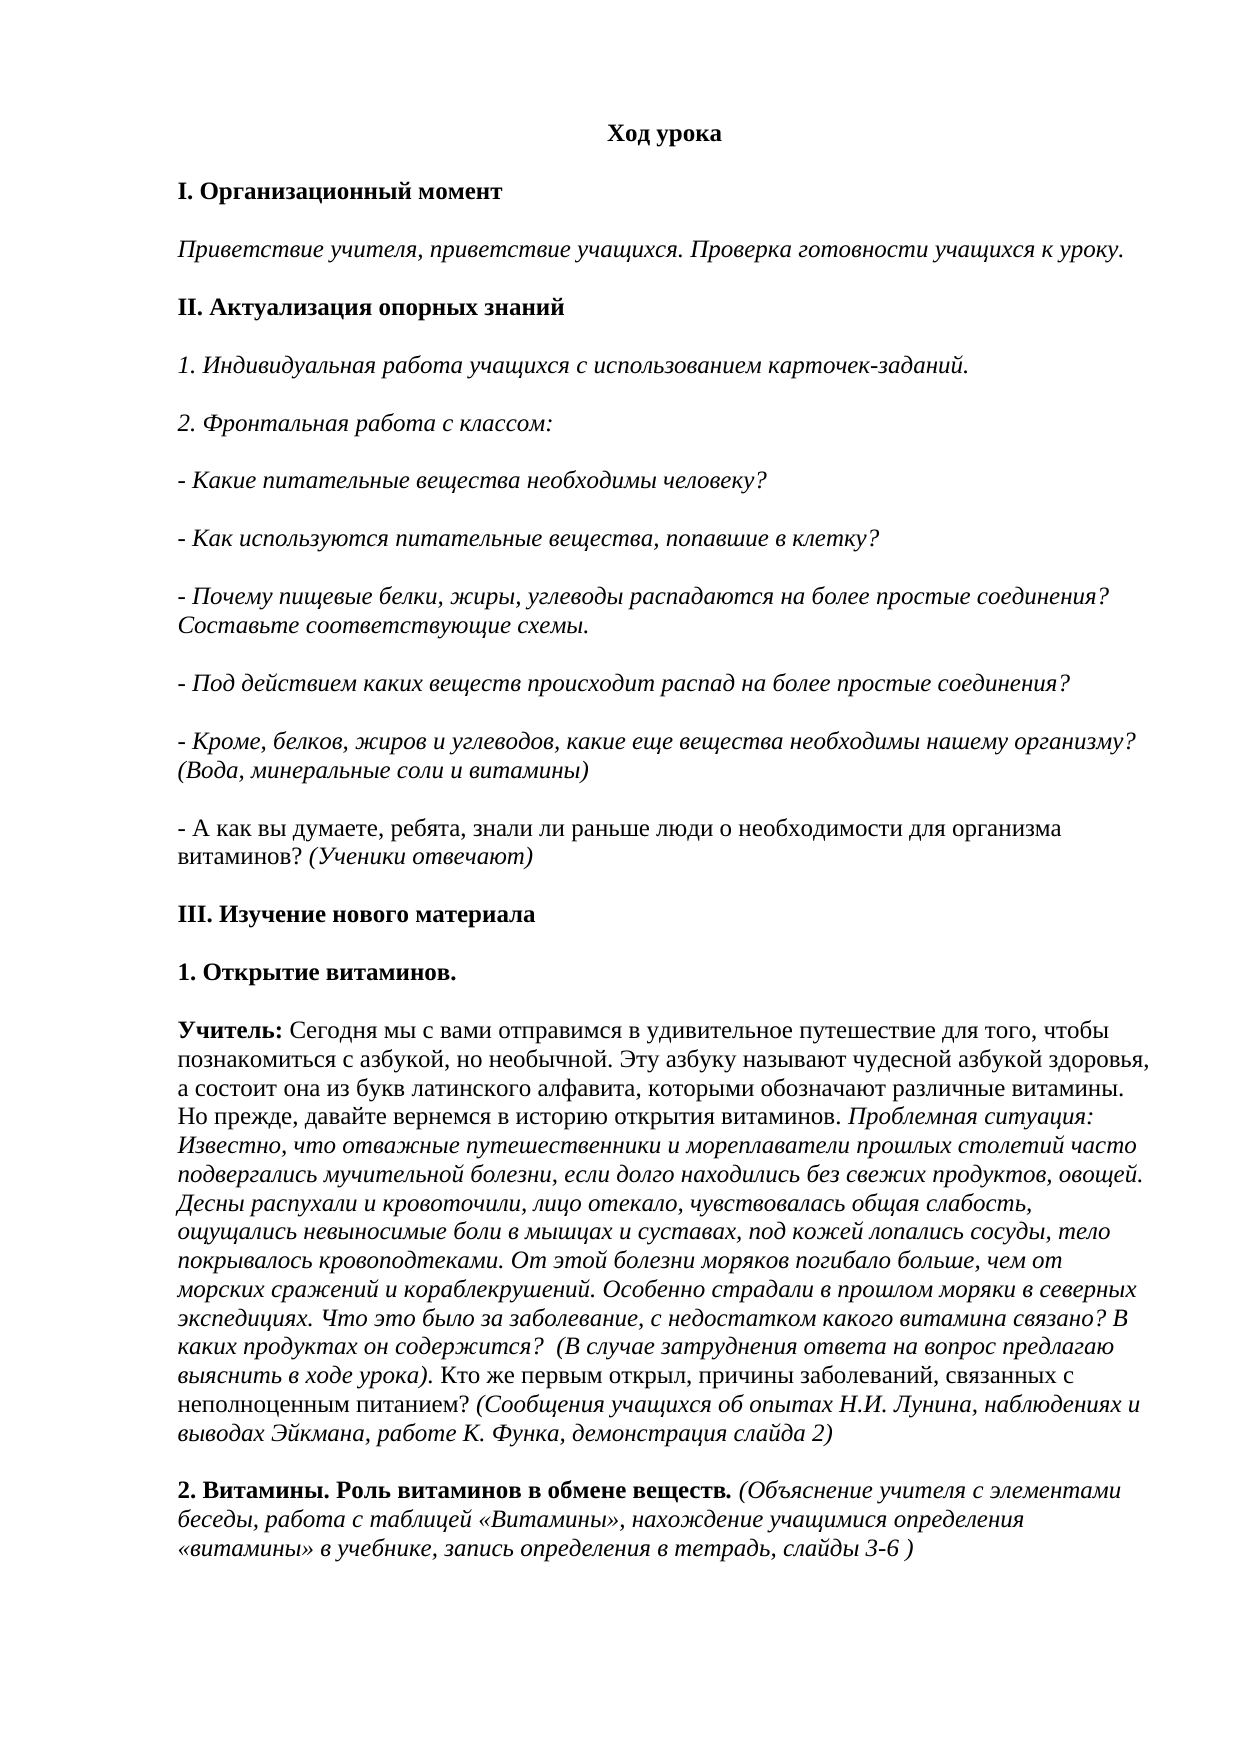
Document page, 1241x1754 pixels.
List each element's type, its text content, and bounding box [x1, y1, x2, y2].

text 2. Витамины. Роль витаминов в обмене веществ. (Объяснение учителя с элементами беседы, работа с таблицей «Витамины», нахождение учащимися определения «витамины» в учебнике, запись определения в тетрадь, слайды 3-6 ) [177, 1476, 1152, 1562]
text - Какие питательные вещества необходимы человеку? [177, 466, 1152, 494]
text Ход урока [177, 118, 1152, 147]
text - Кроме, белков, жиров и углеводов, какие еще вещества необходимы нашему организму? (Вода, минеральные соли и витамины) [177, 726, 1152, 783]
text III. Изучение нового материала [177, 899, 1152, 928]
text Учитель: Сегодня мы с вами отправимся в удивительное путешествие для того, чтобы познакомиться с азбукой, но необычной. Эту азбуку называют чудесной азбукой здоровья, а состоит она из букв латинского алфавита, которыми обозначают различные витамины. Но прежде, давайте вернемся в историю открытия витаминов. Проблемная ситуация: Известно, что отважные путешественники и мореплаватели прошлых столетий часто подвергались мучительной болезни, если долго находились без свежих продуктов, овощей. Десны распухали и кровоточили, лицо отекало, чувствовалась общая слабость, ощущались невыносимые боли в мышцах и суставах, под кожей лопались сосуды, тело покрывалось кровоподтеками. От этой болезни моряков погибало больше, чем от морских сражений и кораблекрушений. Особенно страдали в прошлом моряки в северных экспедициях. Что это было за заболевание, с недостатком какого витамина связано? В каких продуктах он содержится? (В случае затруднения ответа на вопрос предлагаю выяснить в ходе урока). Кто же первым открыл, причины заболеваний, связанных с неполноценным питанием? (Сообщения учащихся об опытах Н.И. Лунина, наблюдениях и выводах Эйкмана, работе К. Функа, демонстрация слайда 2) [177, 1015, 1152, 1446]
text - Почему пищевые белки, жиры, углеводы распадаются на более простые соединения? Составьте соответствующие схемы. [177, 581, 1152, 639]
text - Как используются питательные вещества, попавшие в клетку? [177, 523, 1152, 552]
text II. Актуализация опорных знаний [177, 292, 1152, 321]
text Приветствие учителя, приветствие учащихся. Проверка готовности учащихся к уроку. [177, 234, 1152, 263]
text 2. Фронтальная работа с классом: [177, 408, 1152, 436]
text 1. Индивидуальная работа учащихся с использованием карточек-заданий. [177, 350, 1152, 378]
text I. Организационный момент [177, 176, 1152, 205]
text - Под действием каких веществ происходит распад на более простые соединения? [177, 668, 1152, 697]
text - А как вы думаете, ребята, знали ли раньше люди о необходимости для организма витаминов? (Ученики отвечают) [177, 813, 1152, 870]
text 1. Открытие витаминов. [177, 957, 1152, 986]
